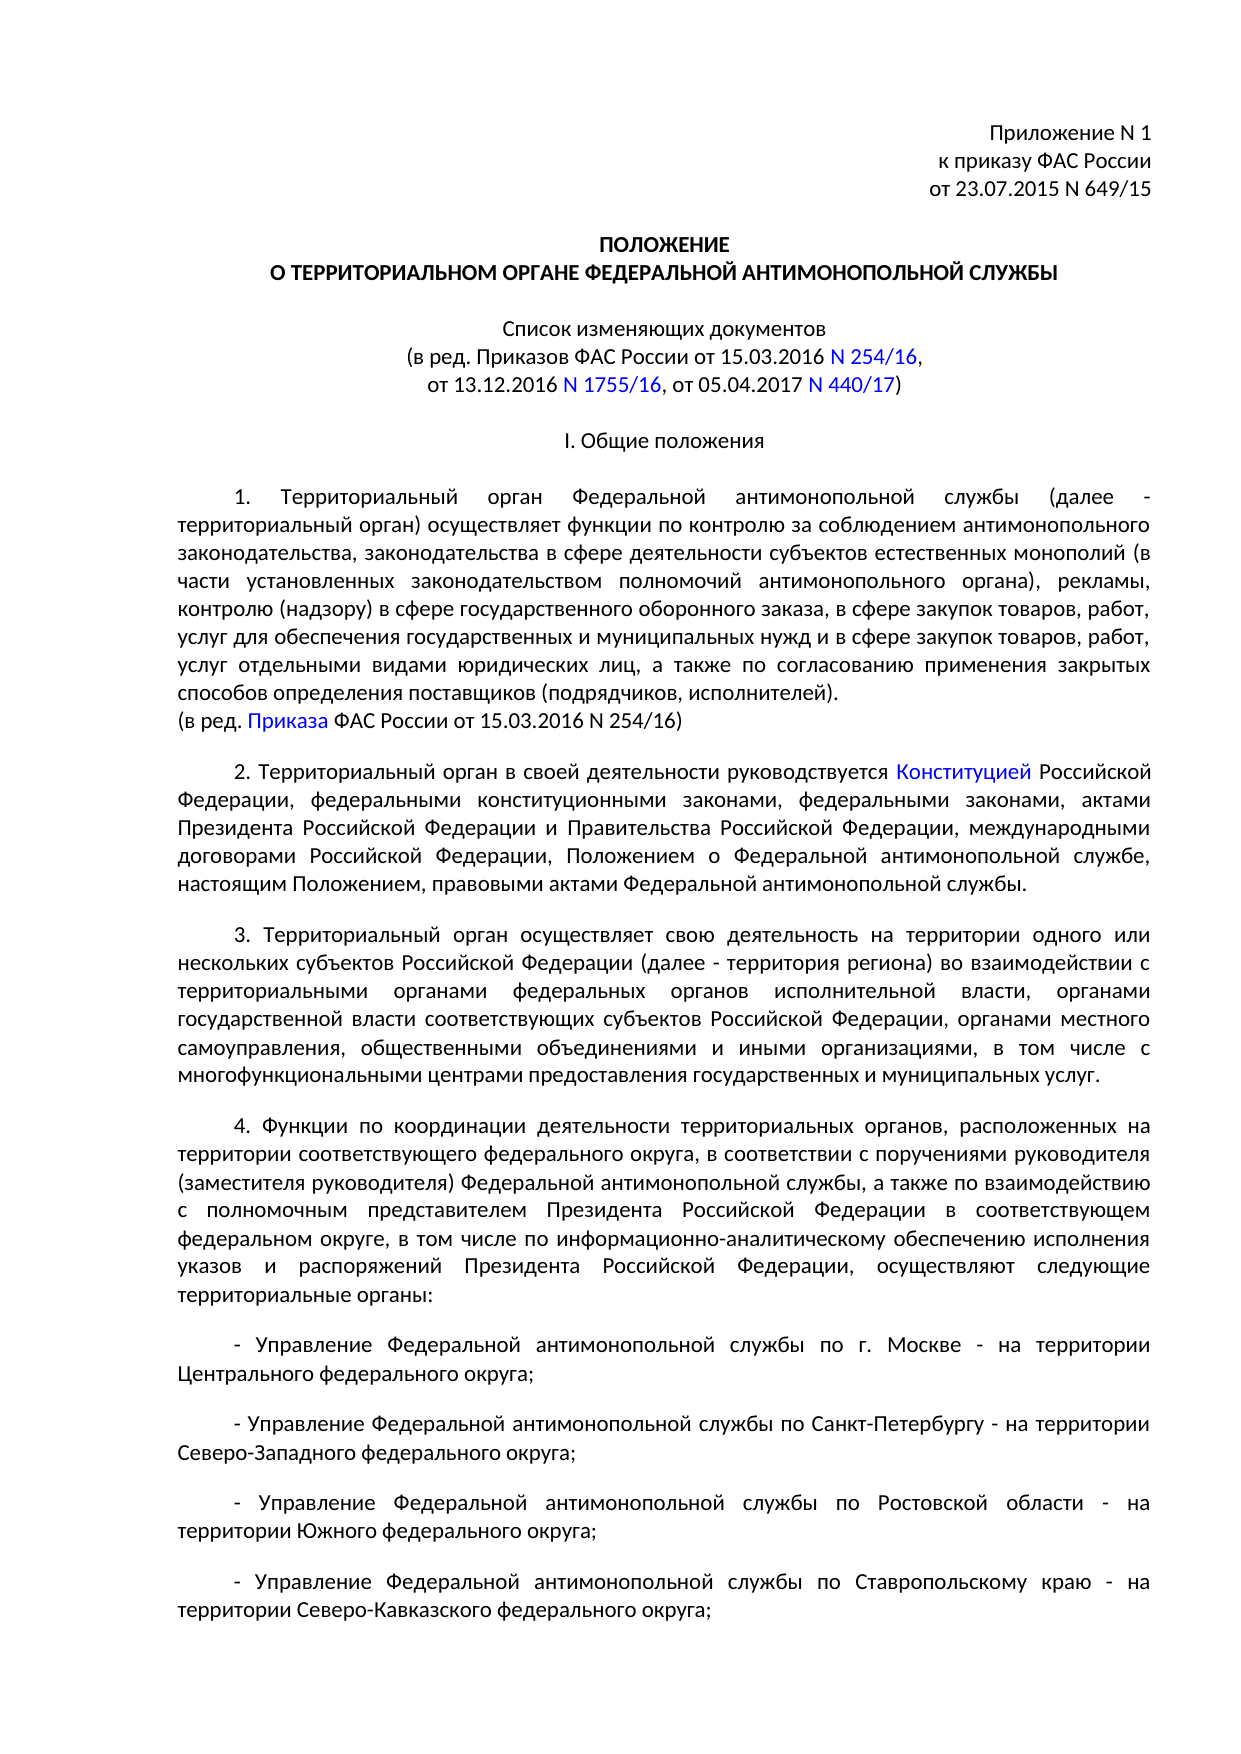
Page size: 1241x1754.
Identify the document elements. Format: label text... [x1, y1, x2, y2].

text - Управление Федеральной антимонопольной службы по Санкт-Петербургу - на территории Северо-Западного федерального округа; [177, 1409, 1152, 1466]
text Список изменяющих документов [177, 314, 1152, 342]
text от 23.07.2015 N 649/15 [177, 174, 1152, 202]
text 2. Территориальный орган в своей деятельности руководствуется Конституцией Российской Федерации, федеральными конституционными законами, федеральными законами, актами Президента Российской Федерации и Правительства Российской Федерации, международными договорами Российской Федерации, Положением о Федеральной антимонопольной службе, настоящим Положением, правовыми актами Федеральной антимонопольной службы. [177, 757, 1152, 898]
text - Управление Федеральной антимонопольной службы по Ставропольскому краю - на территории Северо-Кавказского федерального округа; [177, 1567, 1152, 1623]
text - Управление Федеральной антимонопольной службы по г. Москве - на территории Центрального федерального округа; [177, 1331, 1152, 1387]
text к приказу ФАС России [177, 146, 1152, 174]
text (в ред. Приказов ФАС России от 15.03.2016 N 254/16, [177, 342, 1152, 370]
title О ТЕРРИТОРИАЛЬНОМ ОРГАНЕ ФЕДЕРАЛЬНОЙ АНТИМОНОПОЛЬНОЙ СЛУЖБЫ [177, 258, 1152, 286]
text от 13.12.2016 N 1755/16, от 05.04.2017 N 440/17) [177, 370, 1152, 398]
text I. Общие положения [177, 426, 1152, 454]
text 4. Функции по координации деятельности территориальных органов, расположенных на территории соответствующего федерального округа, в соответствии с поручениями руководителя (заместителя руководителя) Федеральной антимонопольной службы, а также по взаимодействию с полномочным представителем Президента Российской Федерации в соответствующем федеральном округе, в том числе по информационно-аналитическому обеспечению исполнения указов и распоряжений Президента Российской Федерации, осуществляют следующие территориальные органы: [177, 1112, 1152, 1308]
text - Управление Федеральной антимонопольной службы по Ростовской области - на территории Южного федерального округа; [177, 1488, 1152, 1544]
text (в ред. Приказа ФАС России от 15.03.2016 N 254/16) [177, 707, 1152, 734]
text 1. Территориальный орган Федеральной антимонопольной службы (далее - территориальный орган) осуществляет функции по контролю за соблюдением антимонопольного законодательства, законодательства в сфере деятельности субъектов естественных монополий (в части установленных законодательством полномочий антимонопольного органа), рекламы, контролю (надзору) в сфере государственного оборонного заказа, в сфере закупок товаров, работ, услуг для обеспечения государственных и муниципальных нужд и в сфере закупок товаров, работ, услуг отдельными видами юридических лиц, а также по согласованию применения закрытых способов определения поставщиков (подрядчиков, исполнителей). [177, 482, 1152, 707]
text 3. Территориальный орган осуществляет свою деятельность на территории одного или нескольких субъектов Российской Федерации (далее - территория региона) во взаимодействии с территориальными органами федеральных органов исполнительной власти, органами государственной власти соответствующих субъектов Российской Федерации, органами местного самоуправления, общественными объединениями и иными организациями, в том числе с многофункциональными центрами предоставления государственных и муниципальных услуг. [177, 921, 1152, 1089]
text Приложение N 1 [177, 118, 1152, 146]
title ПОЛОЖЕНИЕ [177, 230, 1152, 258]
